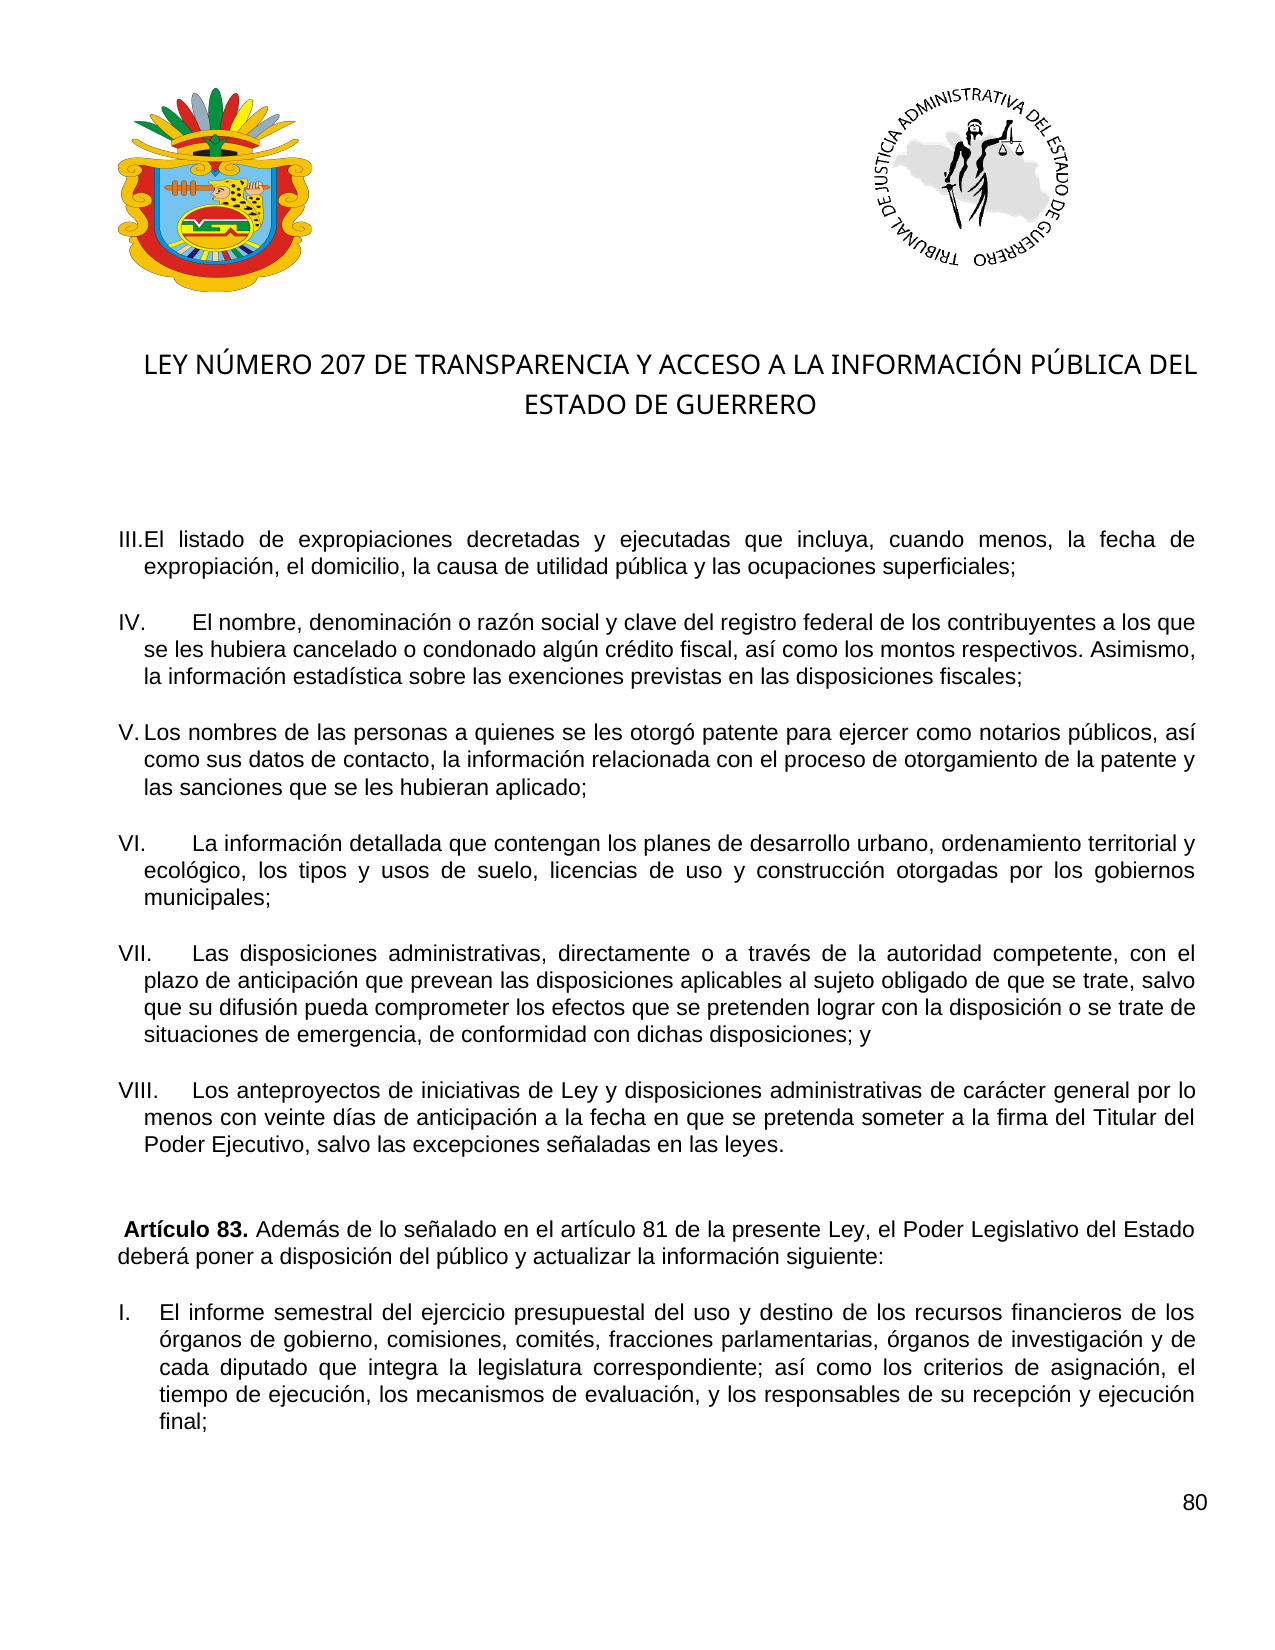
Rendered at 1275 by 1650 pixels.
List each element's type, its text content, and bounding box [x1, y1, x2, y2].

list El informe semestral del ejercicio presupuestal del uso y destino de los recursos financieros de los órganos de gobierno, comisiones, comités, fracciones parlamentarias, órganos de investigación y de cada diputado que integra la legislatura correspondiente; así como los criterios de asignación, el tiempo de ejecución, los mecanismos de evaluación, y los responsables de su recepción y ejecución final; [118, 1299, 1197, 1434]
picture [118, 88, 312, 292]
text Artículo 83. Además de lo señalado en el artículo 81 de la presente Ley, el Poder Legislativo del Estado deberá poner a disposición del público y actualizar la información siguiente: [116, 1216, 1197, 1270]
list La información detallada que contengan los planes de desarrollo urbano, ordenamiento territorial y ecológico, los tipos y usos de suelo, licencias de uso y construcción otorgadas por los gobiernos municipales; [118, 829, 1197, 910]
list Las disposiciones administrativas, directamente o a través de la autoridad competente, con el plazo de anticipación que prevean las disposiciones aplicables al sujeto obligado de que se trate, salvo que su difusión pueda comprometer los efectos que se pretenden lograr con la disposición o se trate de situaciones de emergencia, de conformidad con dichas disposiciones; y [118, 940, 1197, 1047]
list El listado de expropiaciones decretadas y ejecutadas que incluya, cuando menos, la fecha de expropiación, el domicilio, la causa de utilidad pública y las ocupaciones superficiales; [118, 526, 1197, 579]
list Los anteproyectos de iniciativas de Ley y disposiciones administrativas de carácter general por lo menos con veinte días de anticipación a la fecha en que se pretenda someter a la firma del Titular del Poder Ejecutivo, salvo las excepciones señaladas en las leyes. [118, 1077, 1197, 1157]
list Los nombres de las personas a quienes se les otorgó patente para ejercer como notarios públicos, así como sus datos de contacto, la información relacionada con el proceso de otorgamiento de la patente y las sanciones que se les hubieran aplicado; [118, 719, 1197, 800]
list El nombre, denominación o razón social y clave del registro federal de los contribuyentes a los que se les hubiera cancelado o condonado algún crédito fiscal, así como los montos respectivos. Asimismo, la información estadística sobre las exenciones previstas en las disposiciones fiscales; [118, 609, 1197, 689]
picture [874, 88, 1068, 266]
